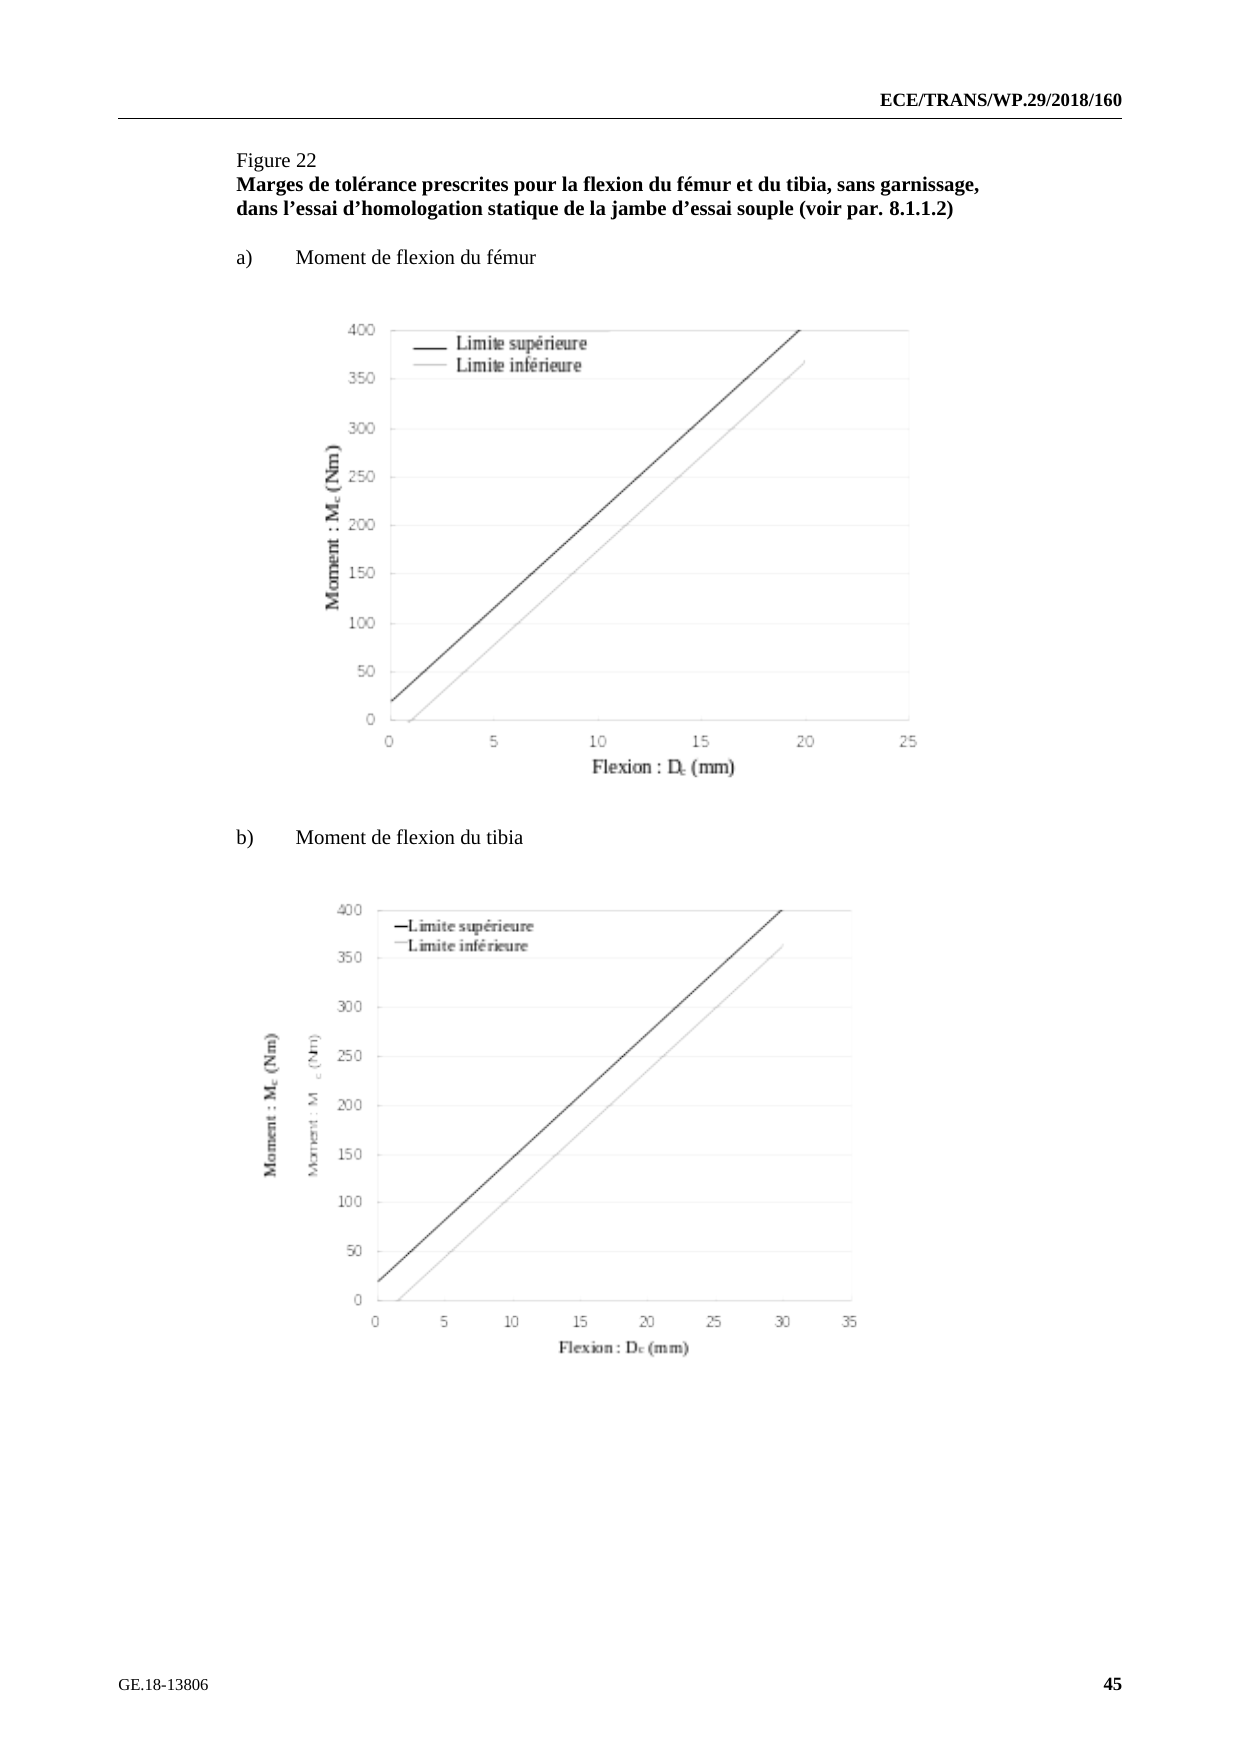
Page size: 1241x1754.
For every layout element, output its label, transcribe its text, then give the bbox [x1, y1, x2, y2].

text a) Moment de flexion du fémur [236, 245, 1004, 270]
text b) Moment de flexion du tibia [236, 824, 1004, 849]
subtitle Figure 22 Marges de tolérance prescrites pour la flexion du fémur et du tibia, sans garnissage, dans l’essai d’homologation statique de la jambe d’essai souple (voir par. 8.1.1.2) [236, 148, 1004, 220]
